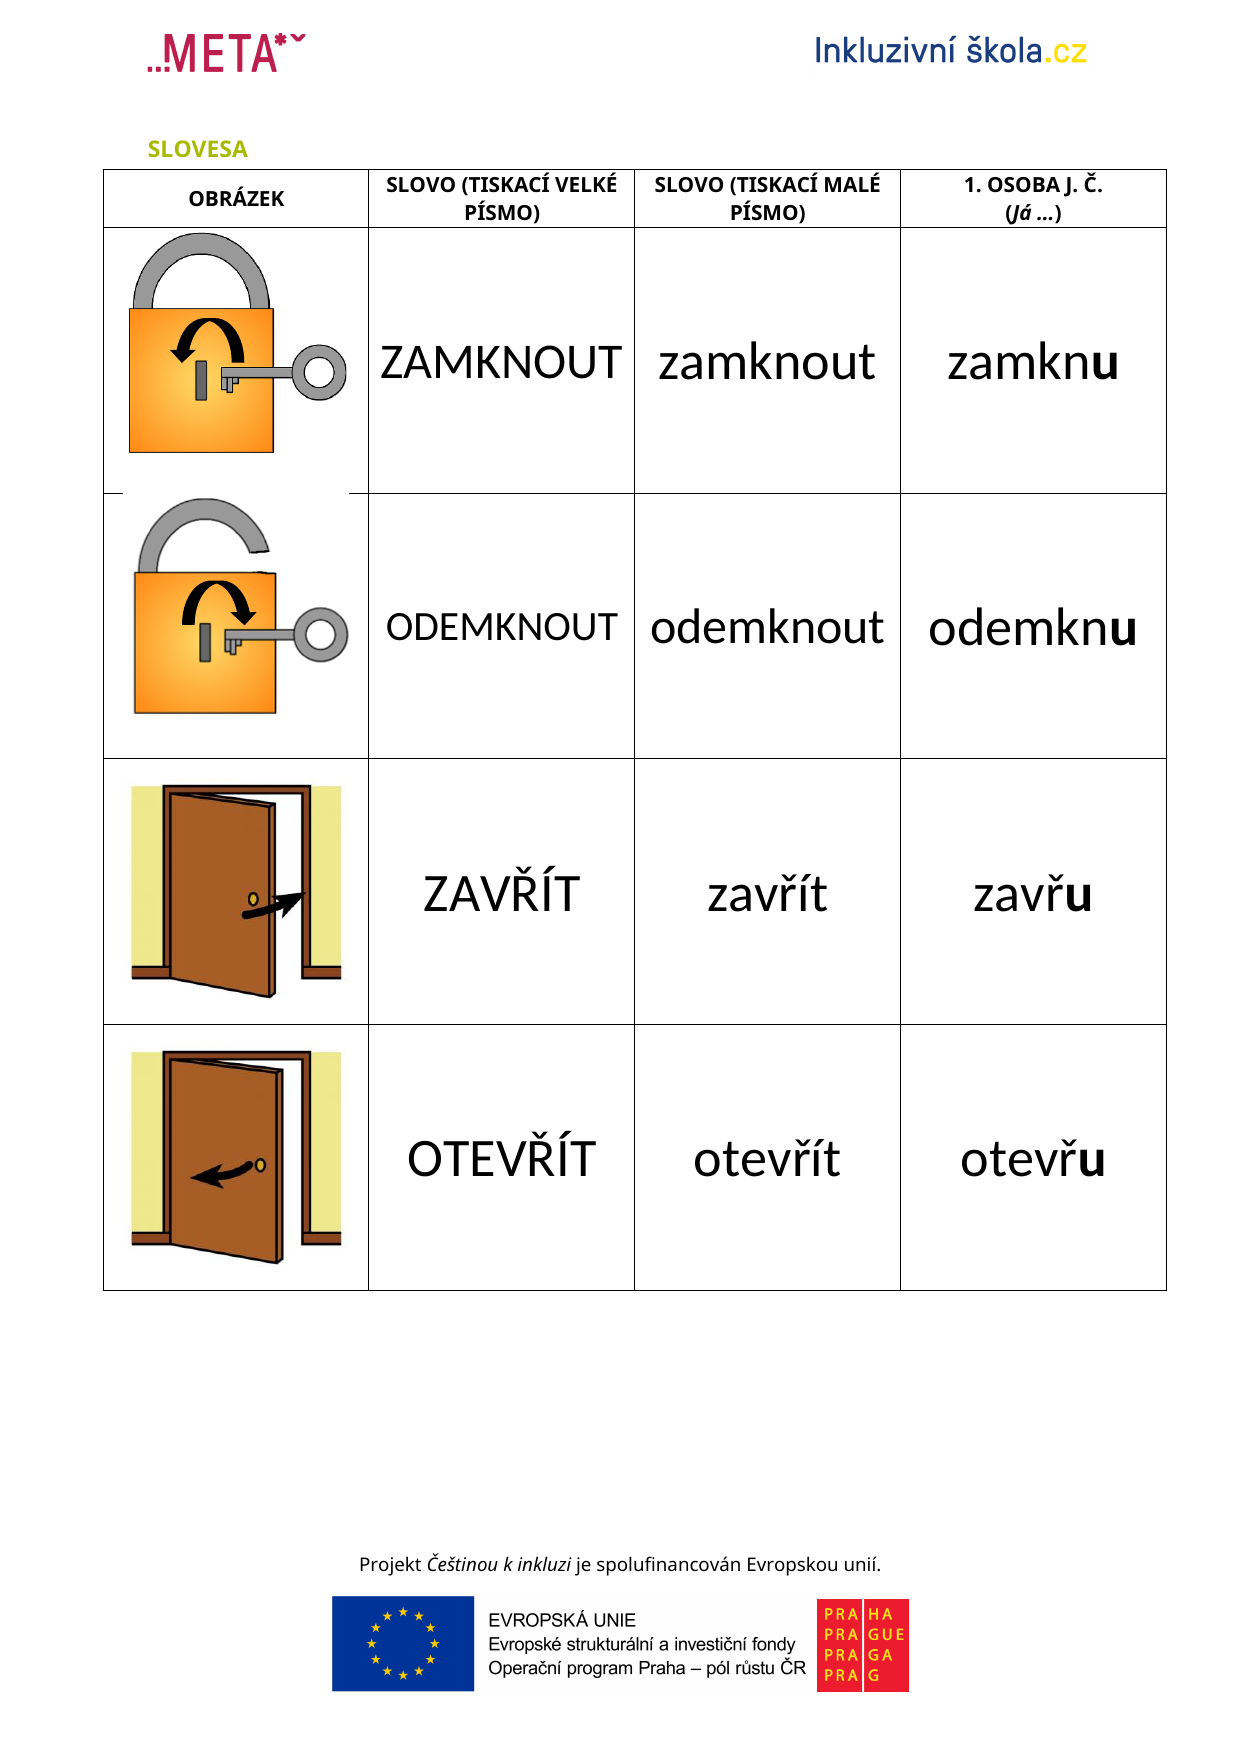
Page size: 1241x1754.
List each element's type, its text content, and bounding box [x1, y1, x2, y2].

text SLOVESA [148, 133, 1093, 164]
table_cell zamknout [635, 228, 900, 492]
picture [123, 779, 349, 1004]
table_cell otevřít [635, 1025, 900, 1290]
table_header OBRÁZEK [104, 170, 368, 227]
table_cell otevřu [901, 1025, 1166, 1290]
table_header 1. OSOBA J. Č. (Já …) [901, 170, 1166, 227]
table_cell zavřít [635, 759, 900, 1024]
table_cell [104, 759, 368, 1024]
table_cell odemknout [635, 494, 900, 758]
table_cell odemknu [901, 494, 1166, 758]
table_cell [104, 494, 368, 758]
picture [126, 227, 347, 453]
picture [123, 1045, 349, 1270]
table_cell OTEVŘÍT [369, 1025, 634, 1290]
table_cell ZAMKNOUT [369, 228, 634, 492]
table_cell ODEMKNOUT [369, 494, 634, 758]
table_cell zavřu [901, 759, 1166, 1024]
picture [122, 493, 350, 718]
table_cell zamknu [901, 228, 1166, 492]
picture [331, 1595, 910, 1692]
table_header SLOVO (TISKACÍ VELKÉ PÍSMO) [369, 170, 634, 227]
picture [147, 33, 306, 72]
table_header SLOVO (TISKACÍ MALÉ PÍSMO) [635, 170, 900, 227]
table_cell [104, 228, 368, 492]
table_cell ZAVŘÍT [369, 759, 634, 1024]
picture [812, 30, 1093, 78]
table_cell [104, 1025, 368, 1290]
